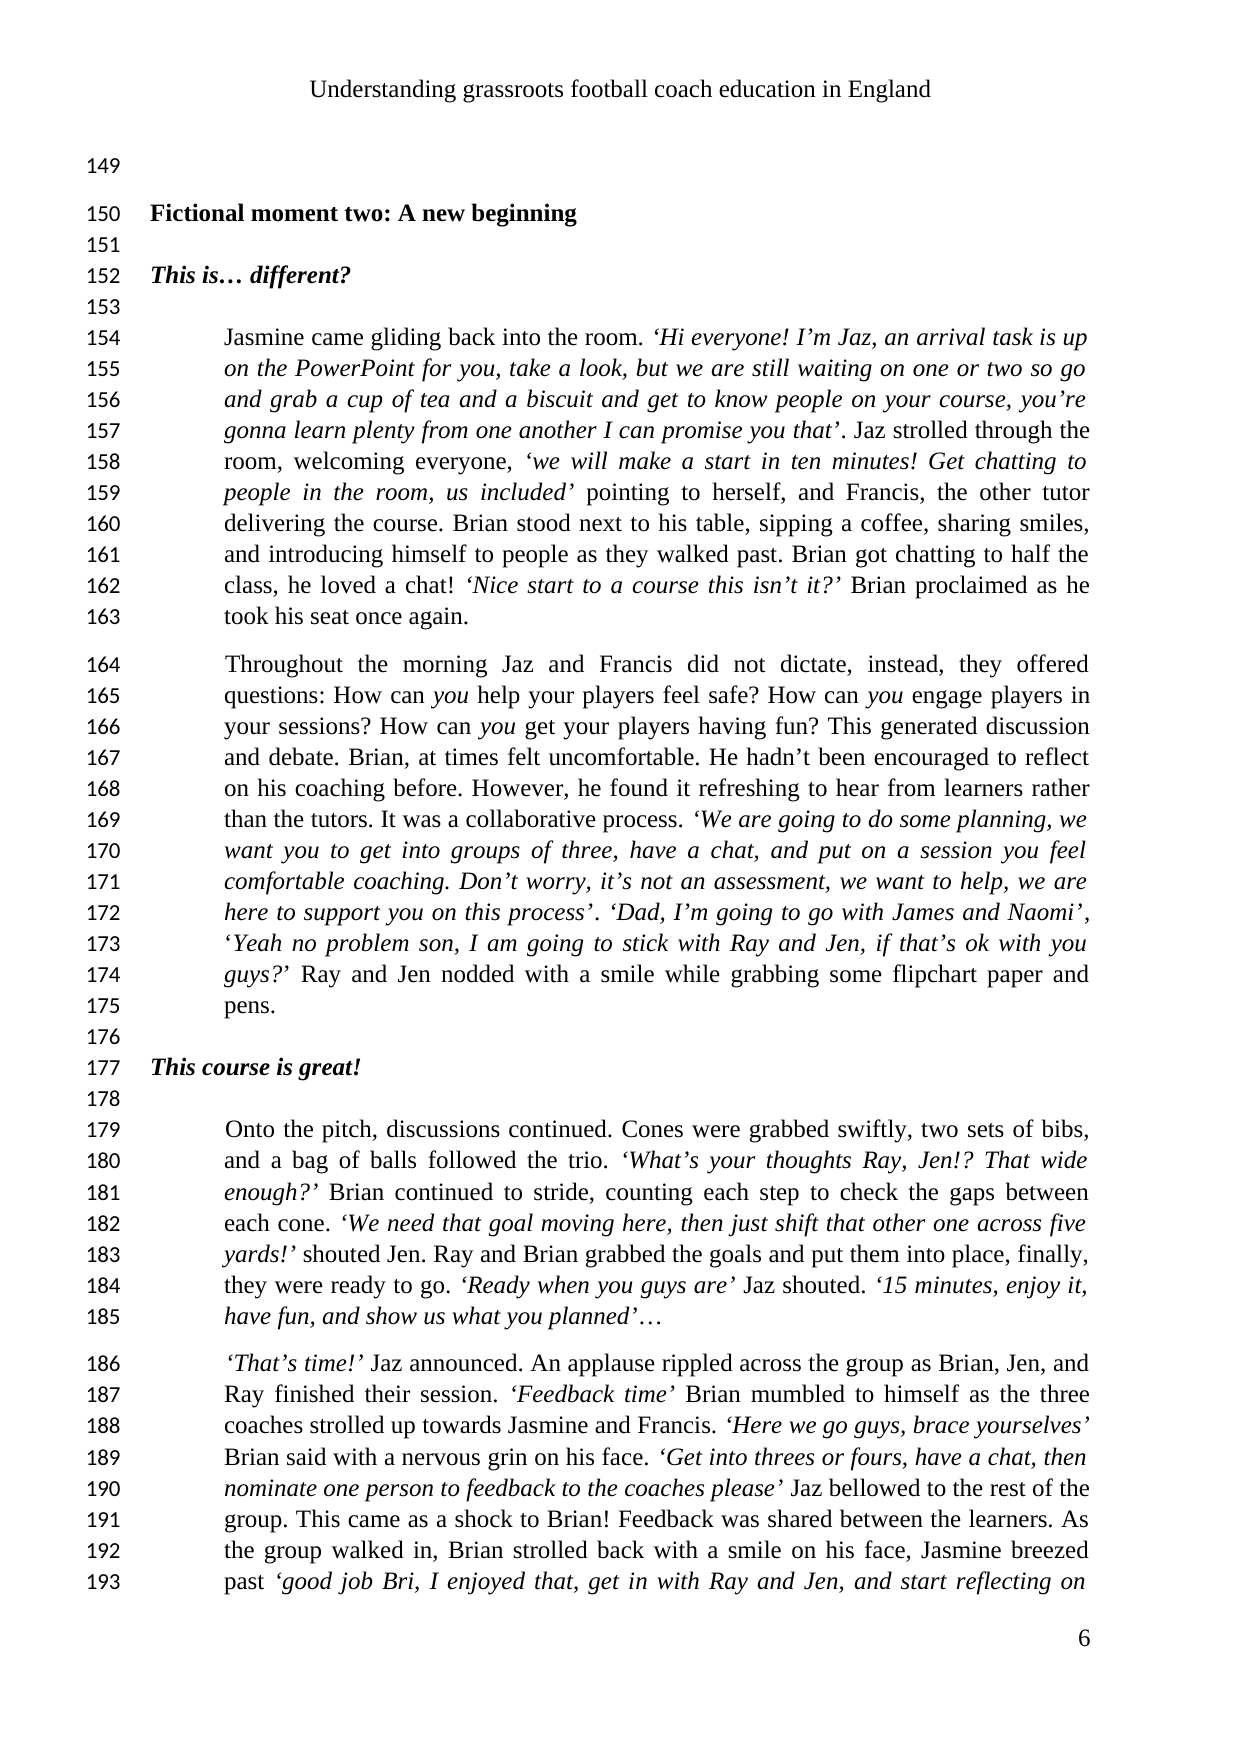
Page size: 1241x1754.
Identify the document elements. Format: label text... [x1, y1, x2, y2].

text Jasmine came gliding back into the room. ‘Hi everyone! I’m Jaz, an arrival task is up on the PowerPoint for you, take a look, but we are still waiting on one or two so go and grab a cup of tea and a biscuit and get to know people on your course, you’re gonna learn plenty from one another I can promise you that’. Jaz strolled through the room, welcoming everyone, ‘we will make a start in ten minutes! Get chatting to people in the room, us included’ pointing to herself, and Francis, the other tutor delivering the course. Brian stood next to his table, sipping a coffee, sharing smiles, and introducing himself to people as they walked past. Brian got chatting to half the class, he loved a chat! ‘Nice start to a course this isn’t it?’ Brian proclaimed as he took his seat once again. [224, 322, 1090, 630]
text This course is great! [150, 1052, 1090, 1081]
text Fictional moment two: A new beginning [150, 198, 1090, 226]
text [224, 1348, 1090, 1594]
text Onto the pitch, discussions continued. Cones were grabbed swiftly, two sets of bibs, and a bag of balls followed the trio. ‘What’s your thoughts Ray, Jen!? That wide enough?’ Brian continued to stride, counting each step to check the gaps between each cone. ‘We need that goal moving here, then just shift that other one across five yards!’ shouted Jen. Ray and Brian grabbed the goals and put them into place, finally, they were ready to go. ‘Ready when you guys are’ Jaz shouted. ‘15 minutes, enjoy it, have fun, and show us what you planned’… [224, 1114, 1090, 1329]
text Throughout the morning Jaz and Francis did not dictate, instead, they offered questions: How can you help your players feel safe? How can you engage players in your sessions? How can you get your players having fun? This generated discussion and debate. Brian, at times felt uncomfortable. He hadn’t been encouraged to reflect on his coaching before. However, he found it refreshing to hear from learners rather than the tutors. It was a collaborative process. ‘We are going to do some planning, we want you to get into groups of three, have a chat, and put on a session you feel comfortable coaching. Don’t worry, it’s not an assessment, we want to help, we are here to support you on this process’. ‘Dad, I’m going to go with James and Naomi’, ‘Yeah no problem son, I am going to stick with Ray and Jen, if that’s ok with you guys?’ Ray and Jen nodded with a smile while grabbing some flipchart paper and pens. [224, 649, 1090, 1019]
text This is… different? [150, 260, 1090, 288]
